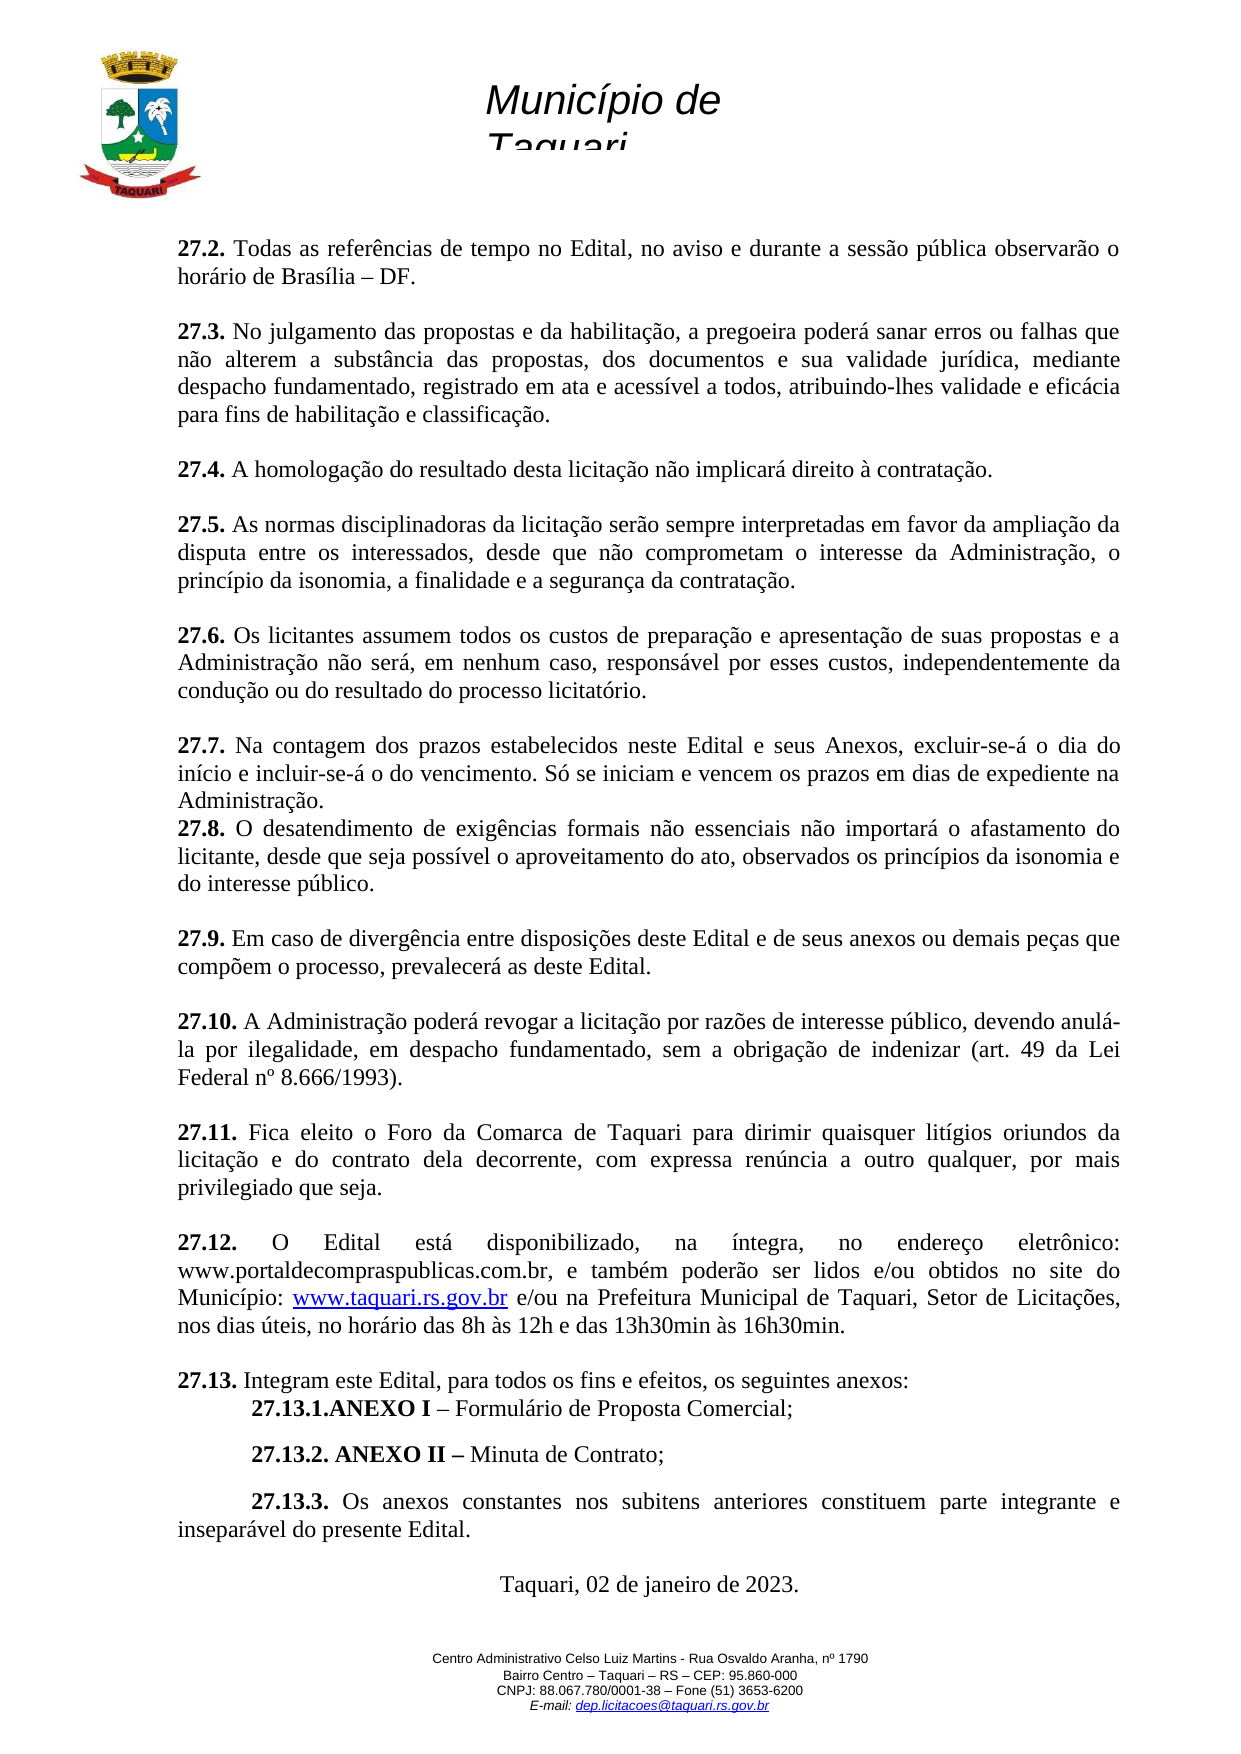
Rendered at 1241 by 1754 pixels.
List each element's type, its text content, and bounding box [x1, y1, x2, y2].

text 27.13.3. Os anexos constantes nos subitens anteriores constituem parte integrante e inseparável do presente Edital. [177, 1487, 1122, 1542]
picture [75, 48, 202, 201]
text 27.11. Fica eleito o Foro da Comarca de Taquari para dirimir quaisquer litígios oriundos da licitação e do contrato dela decorrente, com expressa renúncia a outro qualquer, por mais privilegiado que seja. [177, 1118, 1122, 1201]
text Taquari, 02 de janeiro de 2023. [177, 1570, 1122, 1598]
text 27.2. Todas as referências de tempo no Edital, no aviso e durante a sessão pública observarão o horário de Brasília – DF. [177, 234, 1122, 289]
text 27.9. Em caso de divergência entre disposições deste Edital e de seus anexos ou demais peças que compõem o processo, prevalecerá as deste Edital. [177, 924, 1122, 980]
text 27.4. A homologação do resultado desta licitação não implicará direito à contratação. [177, 455, 1122, 483]
text 27.7. Na contagem dos prazos estabelecidos neste Edital e seus Anexos, excluir-se-á o dia do início e incluir-se-á o do vencimento. Só se iniciam e vencem os prazos em dias de expediente na Administração. [177, 731, 1122, 814]
text 27.12. O Edital está disponibilizado, na íntegra, no endereço eletrônico: www.portaldecompraspublicas.com.br, e também poderão ser lidos e/ou obtidos no site do Município: www.taquari.rs.gov.br e/ou na Prefeitura Municipal de Taquari, Setor de Licitações, nos dias úteis, no horário das 8h às 12h e das 13h30min às 16h30min. [177, 1228, 1122, 1338]
text 27.10. A Administração poderá revogar a licitação por razões de interesse público, devendo anulá-la por ilegalidade, em despacho fundamentado, sem a obrigação de indenizar (art. 49 da Lei Federal nº 8.666/1993). [177, 1007, 1122, 1090]
text 27.13.2. ANEXO II – Minuta de Contrato; [177, 1441, 1122, 1468]
text 27.13. Integram este Edital, para todos os fins e efeitos, os seguintes anexos: [177, 1366, 1122, 1394]
text 27.6. Os licitantes assumem todos os custos de preparação e apresentação de suas propostas e a Administração não será, em nenhum caso, responsável por esses custos, independentemente da condução ou do resultado do processo licitatório. [177, 621, 1122, 704]
text 27.5. As normas disciplinadoras da licitação serão sempre interpretadas em favor da ampliação da disputa entre os interessados, desde que não comprometam o interesse da Administração, o princípio da isonomia, a finalidade e a segurança da contratação. [177, 510, 1122, 593]
text 27.3. No julgamento das propostas e da habilitação, a pregoeira poderá sanar erros ou falhas que não alterem a substância das propostas, dos documentos e sua validade jurídica, mediante despacho fundamentado, registrado em ata e acessível a todos, atribuindo-lhes validade e eficácia para fins de habilitação e classificação. [177, 317, 1122, 428]
text 27.13.1.ANEXO I – Formulário de Proposta Comercial; [177, 1394, 1122, 1421]
text 27.8. O desatendimento de exigências formais não essenciais não importará o afastamento do licitante, desde que seja possível o aproveitamento do ato, observados os princípios da isonomia e do interesse público. [177, 814, 1122, 897]
